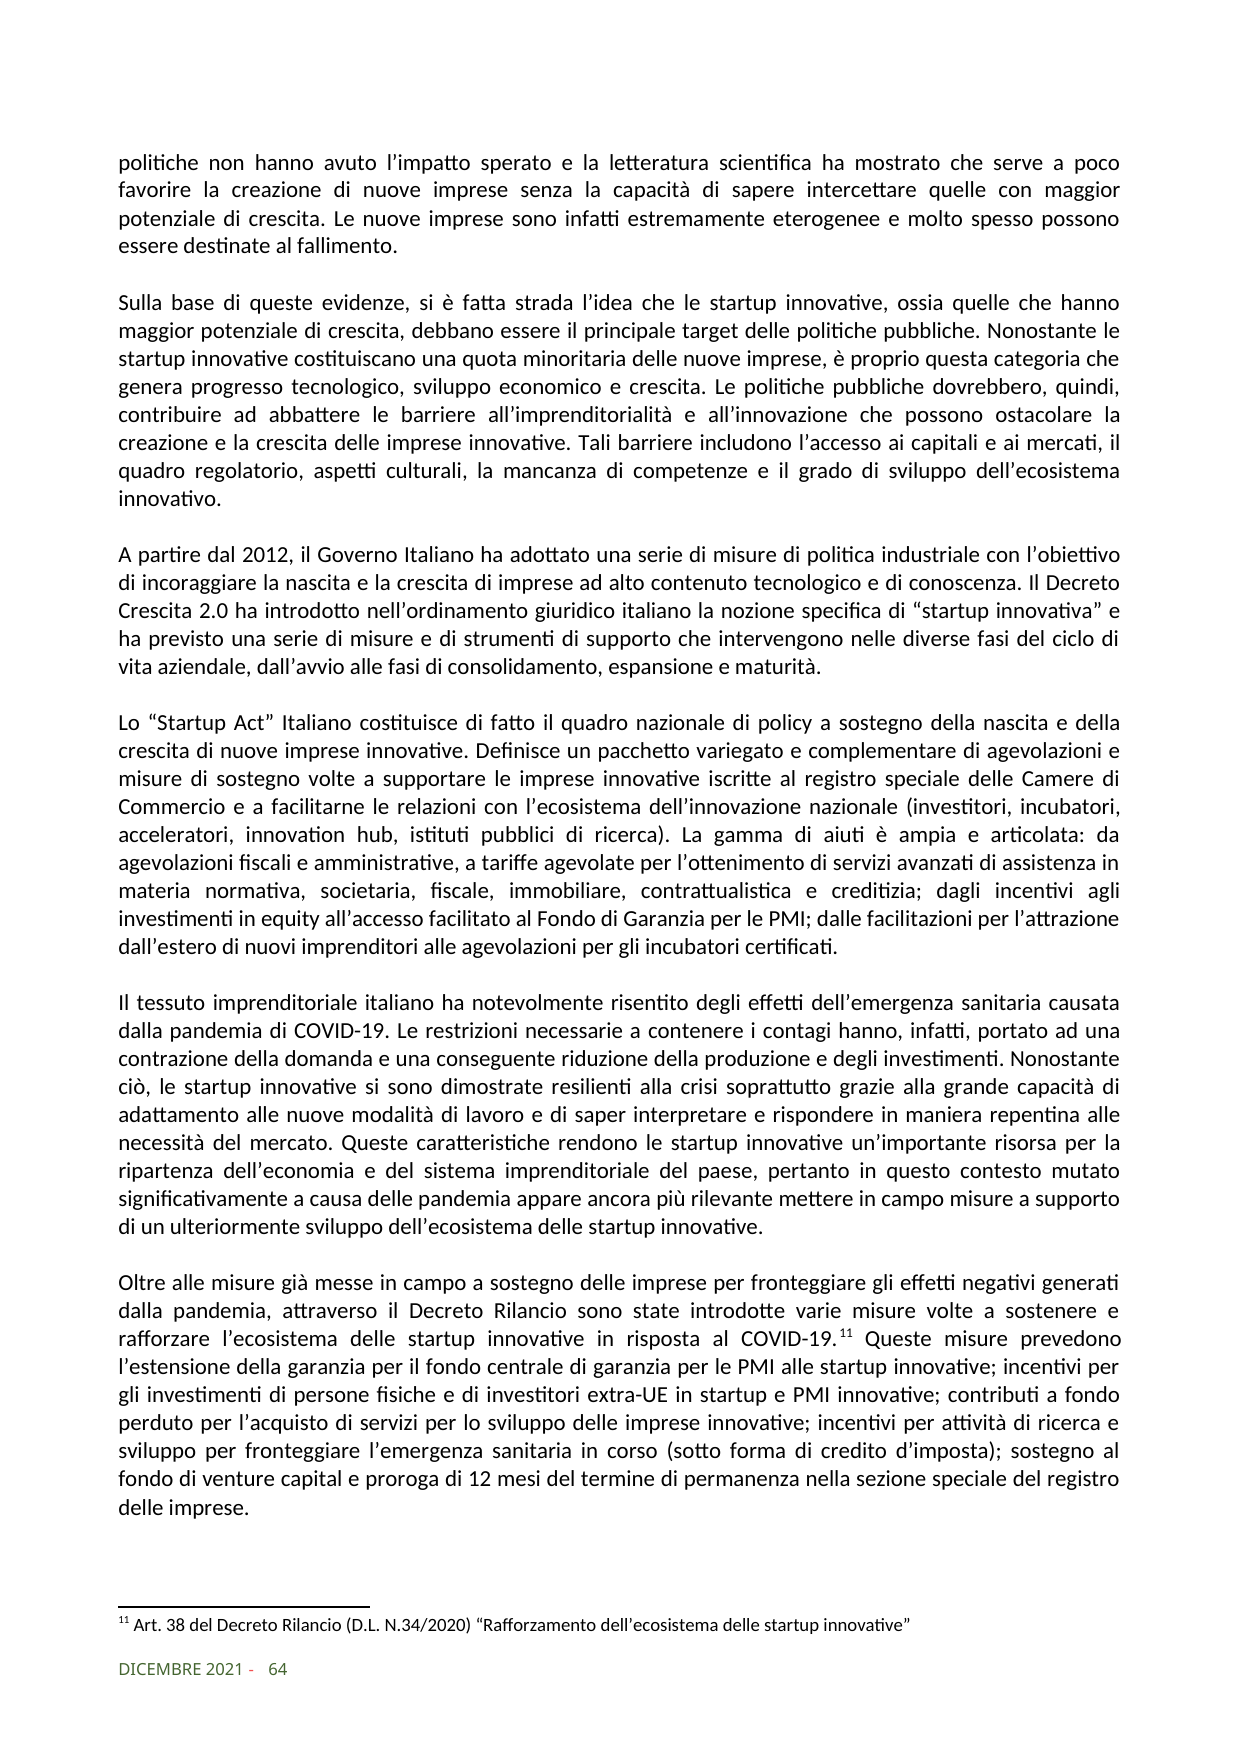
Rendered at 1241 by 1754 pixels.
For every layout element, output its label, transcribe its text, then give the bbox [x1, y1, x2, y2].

text Lo “Startup Act” Italiano costituisce di fatto il quadro nazionale di policy a sostegno della nascita e della crescita di nuove imprese innovative. Definisce un pacchetto variegato e complementare di agevolazioni e misure di sostegno volte a supportare le imprese innovative iscritte al registro speciale delle Camere di Commercio e a facilitarne le relazioni con l’ecosistema dell’innovazione nazionale (investitori, incubatori, acceleratori, innovation hub, istituti pubblici di ricerca). La gamma di aiuti è ampia e articolata: da agevolazioni fiscali e amministrative, a tariffe agevolate per l’ottenimento di servizi avanzati di assistenza in materia normativa, societaria, fiscale, immobiliare, contrattualistica e creditizia; dagli incentivi agli investimenti in equity all’accesso facilitato al Fondo di Garanzia per le PMI; dalle facilitazioni per l’attrazione dall’estero di nuovi imprenditori alle agevolazioni per gli incubatori certificati. [118, 708, 1122, 960]
text Il tessuto imprenditoriale italiano ha notevolmente risentito degli effetti dell’emergenza sanitaria causata dalla pandemia di COVID-19. Le restrizioni necessarie a contenere i contagi hanno, infatti, portato ad una contrazione della domanda e una conseguente riduzione della produzione e degli investimenti. Nonostante ciò, le startup innovative si sono dimostrate resilienti alla crisi soprattutto grazie alla grande capacità di adattamento alle nuove modalità di lavoro e di saper interpretare e rispondere in maniera repentina alle necessità del mercato. Queste caratteristiche rendono le startup innovative un’importante risorsa per la ripartenza dell’economia e del sistema imprenditoriale del paese, pertanto in questo contesto mutato significativamente a causa delle pandemia appare ancora più rilevante mettere in campo misure a supporto di un ulteriormente sviluppo dell’ecosistema delle startup innovative. [118, 988, 1122, 1240]
text Sulla base di queste evidenze, si è fatta strada l’idea che le startup innovative, ossia quelle che hanno maggior potenziale di crescita, debbano essere il principale target delle politiche pubbliche. Nonostante le startup innovative costituiscano una quota minoritaria delle nuove imprese, è proprio questa categoria che genera progresso tecnologico, sviluppo economico e crescita. Le politiche pubbliche dovrebbero, quindi, contribuire ad abbattere le barriere all’imprenditorialità e all’innovazione che possono ostacolare la creazione e la crescita delle imprese innovative. Tali barriere includono l’accesso ai capitali e ai mercati, il quadro regolatorio, aspetti culturali, la mancanza di competenze e il grado di sviluppo dell’ecosistema innovativo. [118, 288, 1122, 512]
text Oltre alle misure già messe in campo a sostegno delle imprese per fronteggiare gli effetti negativi generati dalla pandemia, attraverso il Decreto Rilancio sono state introdotte varie misure volte a sostenere e rafforzare l’ecosistema delle startup innovative in risposta al COVID-19. Queste misure prevedono l’estensione della garanzia per il fondo centrale di garanzia per le PMI alle startup innovative; incentivi per gli investimenti di persone fisiche e di investitori extra-UE in startup e PMI innovative; contributi a fondo perduto per l’acquisto di servizi per lo sviluppo delle imprese innovative; incentivi per attività di ricerca e sviluppo per fronteggiare l’emergenza sanitaria in corso (sotto forma di credito d’imposta); sostegno al fondo di venture capital e proroga di 12 mesi del termine di permanenza nella sezione speciale del registro delle imprese. [118, 1268, 1122, 1521]
text A partire dal 2012, il Governo Italiano ha adottato una serie di misure di politica industriale con l’obiettivo di incoraggiare la nascita e la crescita di imprese ad alto contenuto tecnologico e di conoscenza. Il Decreto Crescita 2.0 ha introdotto nell’ordinamento giuridico italiano la nozione specifica di “startup innovativa” e ha previsto una serie di misure e di strumenti di supporto che intervengono nelle diverse fasi del ciclo di vita aziendale, dall’avvio alle fasi di consolidamento, espansione e maturità. [118, 540, 1122, 680]
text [118, 148, 1122, 260]
